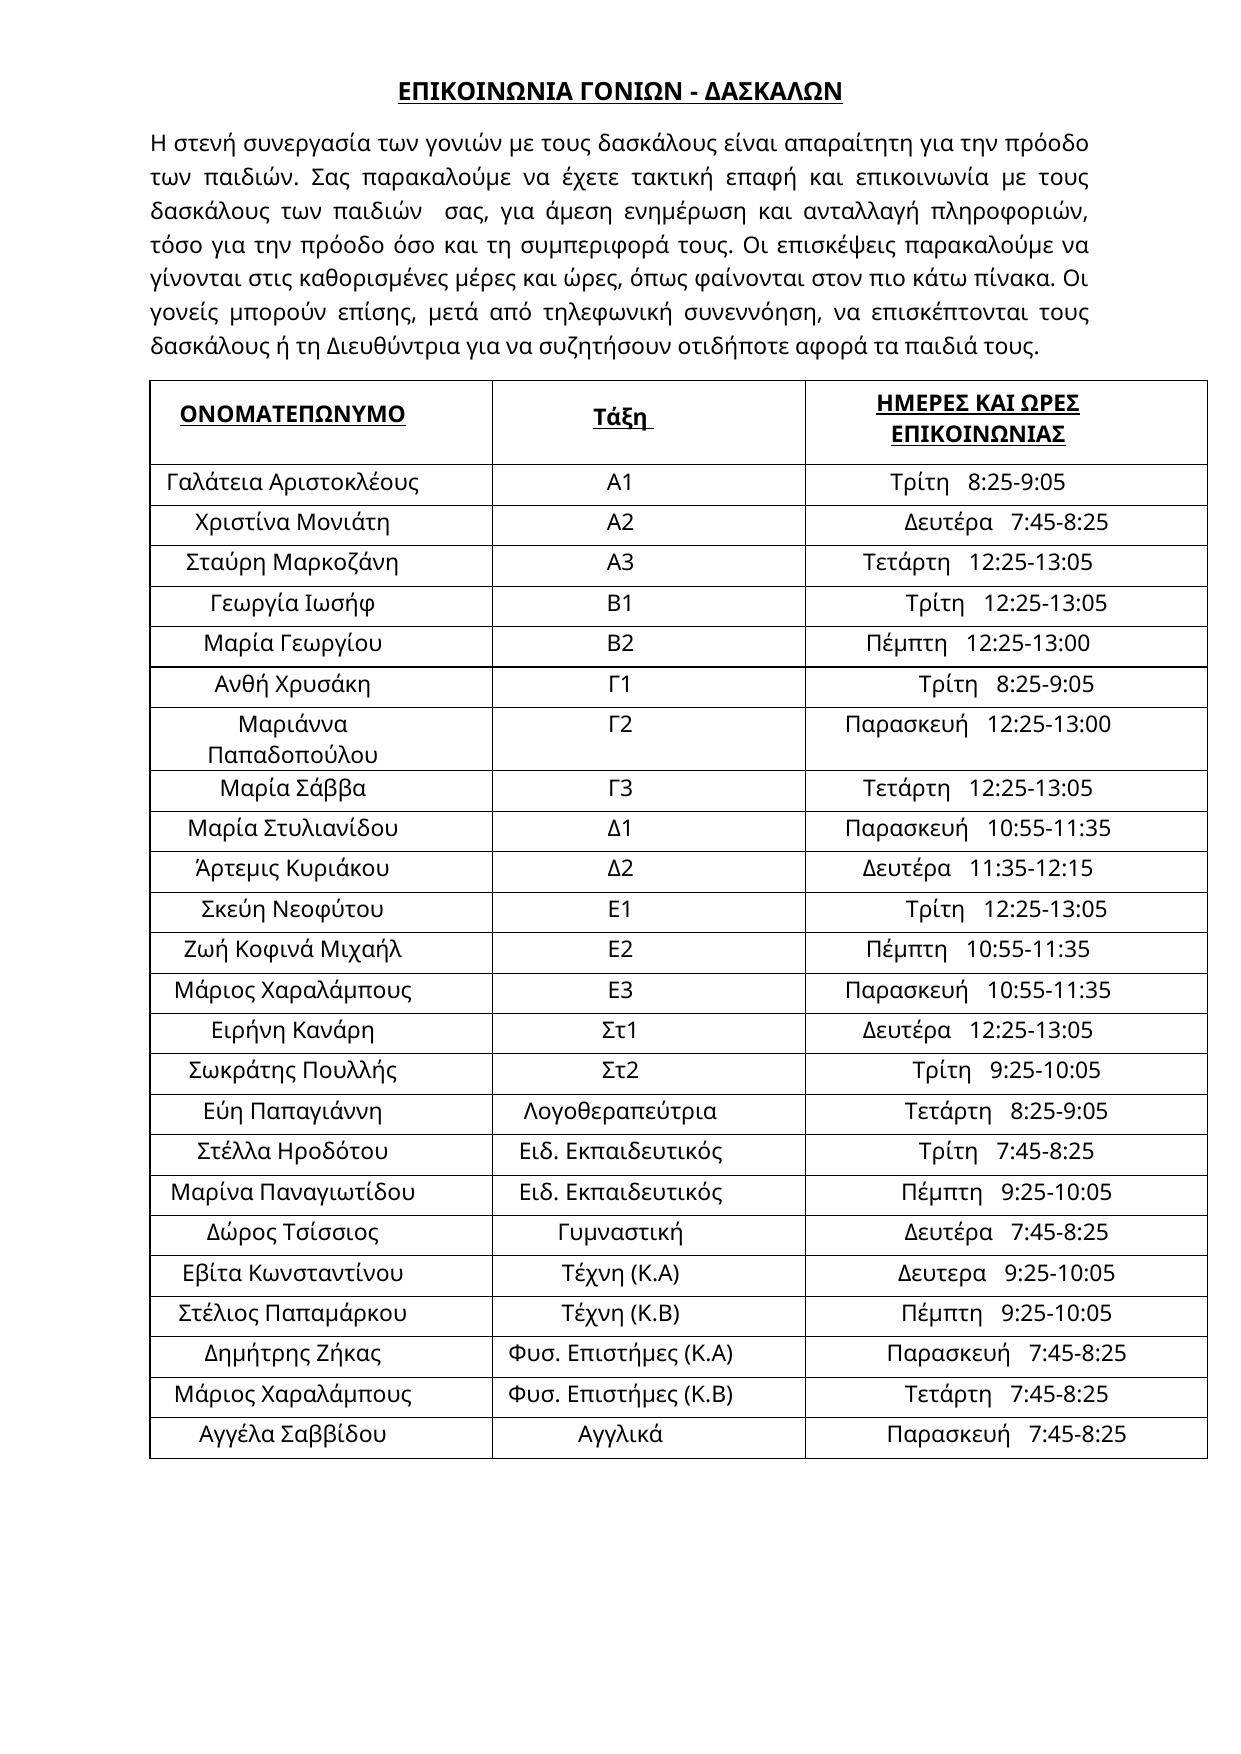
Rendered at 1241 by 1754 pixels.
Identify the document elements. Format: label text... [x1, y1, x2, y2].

table_cell Τρίτη 7:45-8:25 [806, 1135, 1207, 1174]
table_cell Πέμπτη 10:55-11:35 [806, 933, 1207, 972]
table_cell Τετάρτη 8:25-9:05 [806, 1095, 1207, 1134]
text Η στενή συνεργασία των γονιών με τους δασκάλους είναι απαραίτητη για την πρόοδο των παιδιών. Σας παρακαλούμε να έχετε τακτική επαφή και επικοινωνία με τους δασκάλους των παιδιών σας, για άμεση ενημέρωση και ανταλλαγή πληροφοριών, τόσο για την πρόοδο όσο και τη συμπεριφορά τους. Οι επισκέψεις παρακαλούμε να γίνονται στις καθορισμένες μέρες και ώρες, όπως φαίνονται στον πιο κάτω πίνακα. Οι γονείς μπορούν επίσης, μετά από τηλεφωνική συνεννόηση, να επισκέπτονται τους δασκάλους ή τη Διευθύντρια για να συζητήσουν οτιδήποτε αφορά τα παιδιά τους. [150, 127, 1090, 361]
table_cell Γ3 [493, 771, 805, 811]
table_cell Παρασκευή 10:55-11:35 [806, 812, 1207, 851]
text ΕΠΙΚΟΙΝΩΝΙΑ ΓΟΝΙΩΝ - ΔΑΣΚΑΛΩΝ [150, 74, 1090, 108]
table_cell Τρίτη 8:25-9:05 [806, 465, 1207, 505]
table_cell Δευτέρα 12:25-13:05 [806, 1014, 1207, 1053]
table_cell Αγγέλα Σαββίδου [151, 1418, 492, 1457]
table_cell Τετάρτη 12:25-13:05 [806, 771, 1207, 811]
table_cell Β2 [493, 627, 805, 666]
table_cell Τρίτη 9:25-10:05 [806, 1054, 1207, 1094]
table_cell Φυσ. Επιστήμες (Κ.Β) [493, 1378, 805, 1417]
table_cell Γ2 [493, 708, 805, 770]
table_cell Εβίτα Κωνσταντίνου [151, 1256, 492, 1296]
table_cell Στ2 [493, 1054, 805, 1094]
table_cell Τέχνη (Κ.Α) [493, 1256, 805, 1296]
table_cell Μάριος Χαραλάμπους [151, 1378, 492, 1417]
table_cell Τρίτη 12:25-13:05 [806, 587, 1207, 626]
table_cell Ε3 [493, 974, 805, 1013]
table_cell Πέμπτη 12:25-13:00 [806, 627, 1207, 666]
table_cell Μάριος Χαραλάμπους [151, 974, 492, 1013]
table_cell Α1 [493, 465, 805, 505]
table_cell Δημήτρης Ζήκας [151, 1337, 492, 1377]
table_cell Στ1 [493, 1014, 805, 1053]
table_cell Τετάρτη 12:25-13:05 [806, 546, 1207, 586]
table_cell Τετάρτη 7:45-8:25 [806, 1378, 1207, 1417]
table_cell Παρασκευή 7:45-8:25 [806, 1418, 1207, 1457]
table_header ΟΝΟΜΑΤΕΠΩΝΥΜΟ [151, 381, 492, 464]
table_cell Ειδ. Εκπαιδευτικός [493, 1135, 805, 1174]
table_cell Μαρίνα Παναγιωτίδου [151, 1176, 492, 1215]
table_cell Δευτέρα 7:45-8:25 [806, 506, 1207, 545]
table_cell Αγγλικά [493, 1418, 805, 1457]
table_cell Παρασκευή 7:45-8:25 [806, 1337, 1207, 1377]
table_cell Μαρία Γεωργίου [151, 627, 492, 666]
table_cell Δώρος Τσίσσιος [151, 1216, 492, 1255]
table_cell Ειδ. Εκπαιδευτικός [493, 1176, 805, 1215]
table_cell Γυμναστική [493, 1216, 805, 1255]
table_cell Β1 [493, 587, 805, 626]
table_cell Δ2 [493, 852, 805, 892]
table_cell Δευτερα 9:25-10:05 [806, 1256, 1207, 1296]
table_cell Λογοθεραπεύτρια [493, 1095, 805, 1134]
table_cell Τρίτη 12:25-13:05 [806, 893, 1207, 932]
table_cell Σωκράτης Πουλλής [151, 1054, 492, 1094]
table_cell Δευτέρα 11:35-12:15 [806, 852, 1207, 892]
table_cell Στέλιος Παπαμάρκου [151, 1297, 492, 1336]
table_cell Τρίτη 8:25-9:05 [806, 668, 1207, 707]
table_cell Μαρία Στυλιανίδου [151, 812, 492, 851]
table_cell Τέχνη (Κ.Β) [493, 1297, 805, 1336]
table_cell Μαριάννα Παπαδοπούλου [151, 708, 492, 770]
table_cell Παρασκευή 12:25-13:00 [806, 708, 1207, 770]
table_cell Μαρία Σάββα [151, 771, 492, 811]
table_cell Πέμπτη 9:25-10:05 [806, 1297, 1207, 1336]
table_cell Σκεύη Νεοφύτου [151, 893, 492, 932]
table_header ΗΜΕΡΕΣ ΚΑΙ ΩΡΕΣ ΕΠΙΚΟΙΝΩΝΙΑΣ [806, 381, 1207, 464]
table_cell Άρτεμις Κυριάκου [151, 852, 492, 892]
table_cell Ανθή Χρυσάκη [151, 668, 492, 707]
table_cell Σταύρη Μαρκοζάνη [151, 546, 492, 586]
table_cell Α3 [493, 546, 805, 586]
table_cell Φυσ. Επιστήμες (Κ.Α) [493, 1337, 805, 1377]
table_cell Εύη Παπαγιάννη [151, 1095, 492, 1134]
table_header Τάξη [493, 381, 805, 464]
table_cell Ειρήνη Κανάρη [151, 1014, 492, 1053]
table_cell Παρασκευή 10:55-11:35 [806, 974, 1207, 1013]
table_cell Ζωή Κοφινά Μιχαήλ [151, 933, 492, 972]
table_cell Δευτέρα 7:45-8:25 [806, 1216, 1207, 1255]
table_cell Δ1 [493, 812, 805, 851]
table_cell Χριστίνα Μονιάτη [151, 506, 492, 545]
table_cell Ε2 [493, 933, 805, 972]
table_cell Στέλλα Ηροδότου [151, 1135, 492, 1174]
table_cell Γαλάτεια Αριστοκλέους [151, 465, 492, 505]
table_cell Γ1 [493, 668, 805, 707]
table_cell Α2 [493, 506, 805, 545]
table_cell Ε1 [493, 893, 805, 932]
table_cell Πέμπτη 9:25-10:05 [806, 1176, 1207, 1215]
table_cell Γεωργία Ιωσήφ [151, 587, 492, 626]
